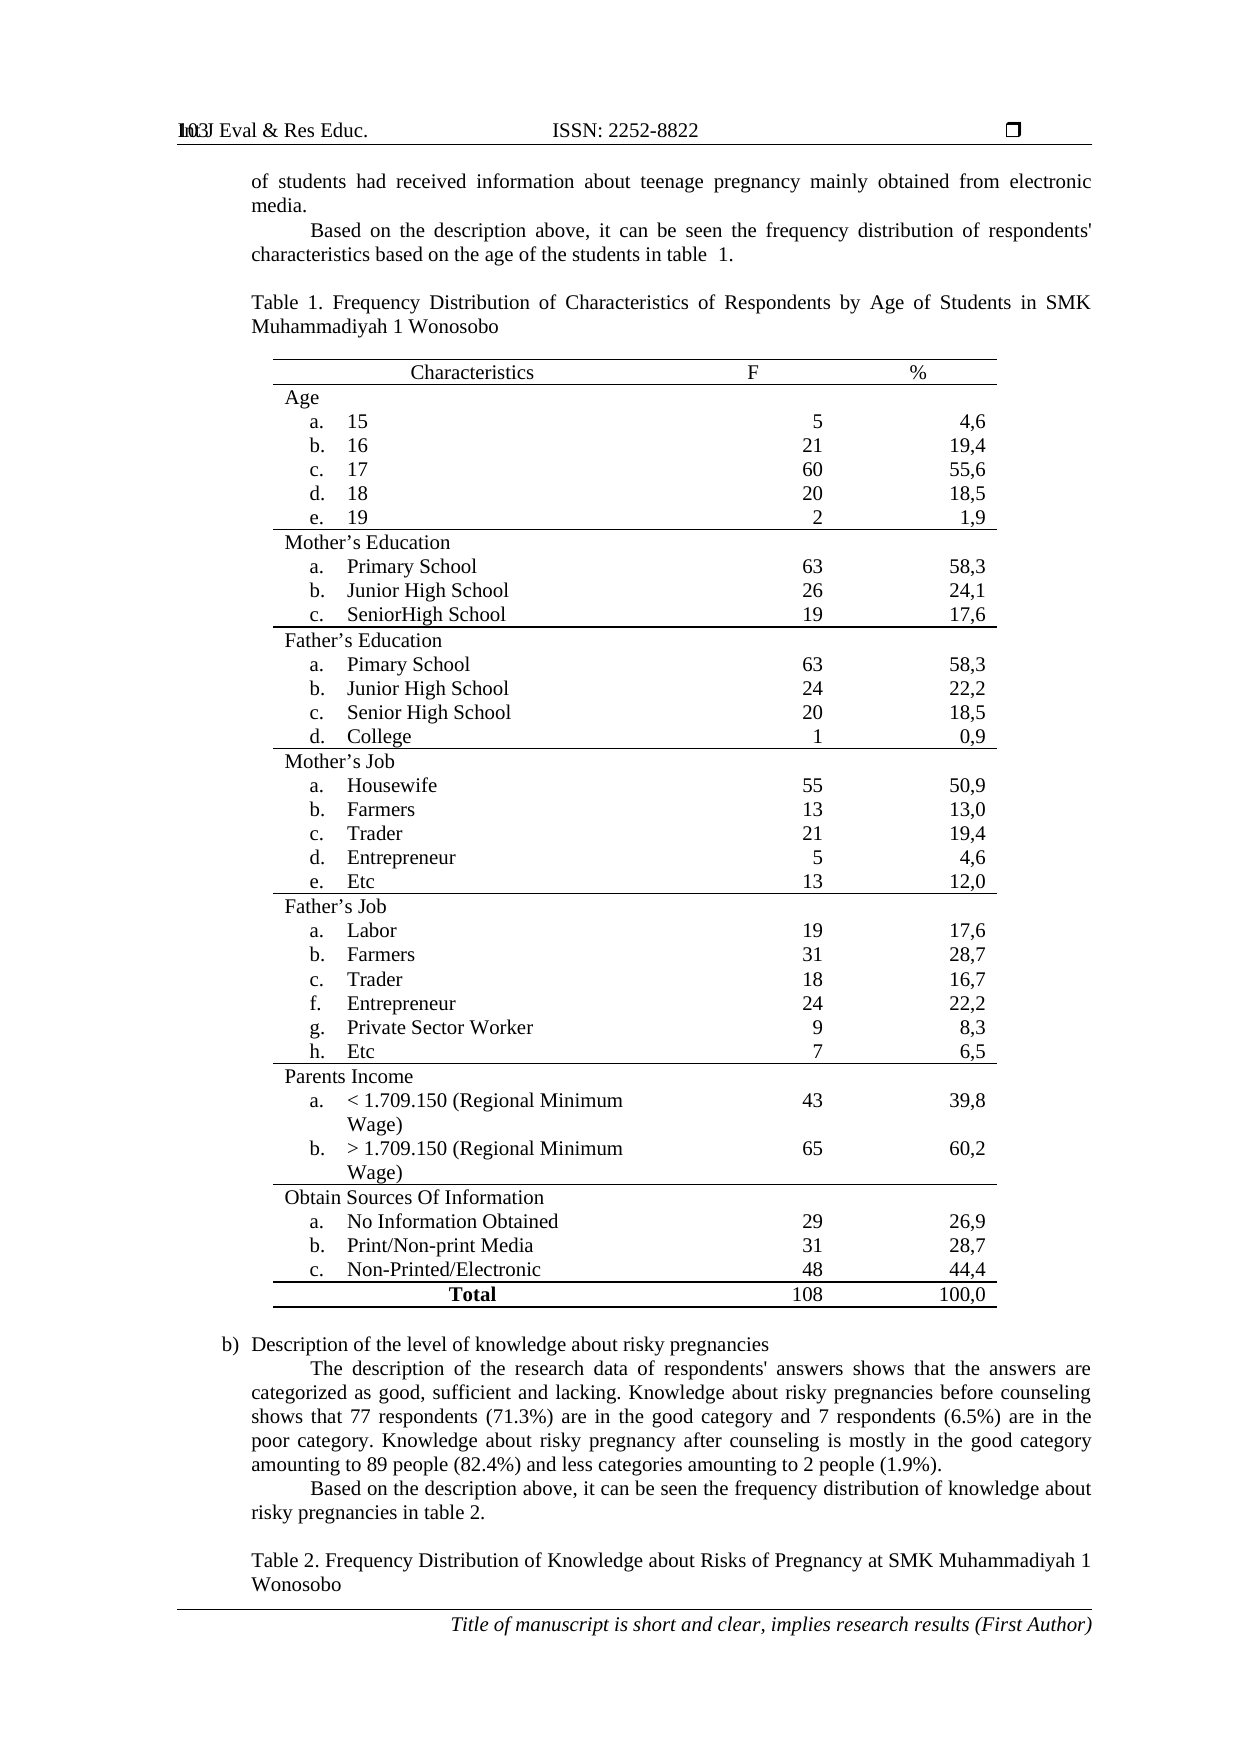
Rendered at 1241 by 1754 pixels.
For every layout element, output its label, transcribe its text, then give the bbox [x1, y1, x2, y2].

table_cell 100,0 [834, 1283, 997, 1306]
table_cell 19 [672, 603, 834, 626]
table_cell Junior High School [273, 676, 672, 700]
table_header Characteristics [273, 360, 672, 384]
table_cell Farmers [273, 943, 672, 966]
table_cell 19,4 [834, 433, 997, 457]
table_cell [834, 1185, 997, 1209]
table_cell Father’s Education [273, 628, 672, 652]
table_cell 31 [672, 1233, 834, 1257]
table_cell 19 [273, 505, 672, 529]
table_cell [672, 1064, 834, 1088]
table_cell Farmers [273, 797, 672, 821]
list Based on the description above, it can be seen the frequency distribution of respondents' characteristics based on the age of the students in table 1. [251, 217, 1092, 266]
table_cell [672, 628, 834, 652]
table_cell 9 [672, 1015, 834, 1039]
table_cell 108 [672, 1283, 834, 1306]
table_cell [834, 1064, 997, 1088]
table_cell 19 [672, 918, 834, 942]
table_cell 26,9 [834, 1209, 997, 1233]
table_cell 18,5 [834, 481, 997, 505]
table_cell 4,6 [834, 409, 997, 433]
table_cell 24,1 [834, 578, 997, 602]
table_cell 43 [672, 1088, 834, 1136]
table_cell 20 [672, 481, 834, 505]
table_cell Entrepreneur [273, 991, 672, 1014]
table_cell 28,7 [834, 943, 997, 966]
table_cell Labor [273, 918, 672, 942]
table_cell Trader [273, 966, 672, 991]
table_cell 13 [672, 797, 834, 821]
table_cell [672, 894, 834, 918]
table_cell 0,9 [834, 724, 997, 748]
table_cell Etc [273, 1039, 672, 1063]
table_cell 19,4 [834, 821, 997, 845]
table_cell Trader [273, 821, 672, 845]
table_cell 13 [672, 869, 834, 893]
table_cell Father’s Job [273, 894, 672, 918]
table_cell Mother’s Job [273, 749, 672, 773]
table_cell Entrepreneur [273, 845, 672, 869]
table_cell [834, 894, 997, 918]
table_cell 17,6 [834, 603, 997, 626]
list Table 1. Frequency Distribution of Characteristics of Respondents by Age of Students in SMK Muhammadiyah 1 Wonosobo [251, 290, 1092, 338]
table_cell 24 [672, 991, 834, 1014]
table_cell 44,4 [834, 1257, 997, 1281]
table_cell 6,5 [834, 1039, 997, 1063]
table_cell 21 [672, 821, 834, 845]
table_cell 18 [273, 481, 672, 505]
table_cell Non-Printed/Electronic [273, 1257, 672, 1281]
table_cell > 1.709.150 (Regional Minimum Wage) [273, 1136, 672, 1184]
table_cell 22,2 [834, 676, 997, 700]
table_cell 8,3 [834, 1015, 997, 1039]
table_cell 2 [672, 505, 834, 529]
table_cell 26 [672, 578, 834, 602]
table_cell 20 [672, 700, 834, 724]
table_cell 1,9 [834, 505, 997, 529]
table_cell 5 [672, 845, 834, 869]
table_cell Print/Non-print Media [273, 1233, 672, 1257]
table_cell [834, 530, 997, 554]
table_cell Obtain Sources Of Information [273, 1185, 672, 1209]
table_cell 29 [672, 1209, 834, 1233]
table_cell [834, 628, 997, 652]
table_cell 28,7 [834, 1233, 997, 1257]
table_cell 65 [672, 1136, 834, 1184]
list Description of the level of knowledge about risky pregnancies [222, 1332, 1092, 1356]
table_cell SeniorHigh School [273, 603, 672, 626]
table_cell 7 [672, 1039, 834, 1063]
table_cell 55 [672, 773, 834, 797]
table_cell [834, 749, 997, 773]
table_cell 58,3 [834, 652, 997, 676]
table_cell 63 [672, 652, 834, 676]
table_cell 16 [273, 433, 672, 457]
table_cell 5 [672, 409, 834, 433]
table_cell [672, 1185, 834, 1209]
table_cell 60,2 [834, 1136, 997, 1184]
table_cell Private Sector Worker [273, 1015, 672, 1039]
table_header F [672, 360, 834, 384]
table_cell 13,0 [834, 797, 997, 821]
table_cell Etc [273, 869, 672, 893]
table_cell 48 [672, 1257, 834, 1281]
table_cell 50,9 [834, 773, 997, 797]
table_cell 16,7 [834, 966, 997, 991]
list Table 2. Frequency Distribution of Knowledge about Risks of Pregnancy at SMK Muhammadiyah 1 Wonosobo [251, 1548, 1092, 1596]
table_cell 18 [672, 966, 834, 991]
table_cell Pimary School [273, 652, 672, 676]
table_cell < 1.709.150 (Regional Minimum Wage) [273, 1088, 672, 1136]
list Based on the description above, it can be seen the frequency distribution of knowledge about risky pregnancies in table 2. [251, 1476, 1092, 1524]
table_header % [834, 360, 997, 384]
table_cell 55,6 [834, 457, 997, 481]
table_cell 22,2 [834, 991, 997, 1014]
table_cell 1 [672, 724, 834, 748]
table_cell Mother’s Education [273, 530, 672, 554]
table_cell 60 [672, 457, 834, 481]
table_cell College [273, 724, 672, 748]
table_cell [834, 385, 997, 409]
table_cell 15 [273, 409, 672, 433]
table_cell Senior High School [273, 700, 672, 724]
table_cell Total [273, 1283, 672, 1306]
table_cell No Information Obtained [273, 1209, 672, 1233]
table_cell 18,5 [834, 700, 997, 724]
table_cell 58,3 [834, 554, 997, 578]
table_cell [672, 385, 834, 409]
table_cell 4,6 [834, 845, 997, 869]
table_cell 12,0 [834, 869, 997, 893]
table_cell 63 [672, 554, 834, 578]
table_cell Housewife [273, 773, 672, 797]
table_cell Junior High School [273, 578, 672, 602]
table_cell 17 [273, 457, 672, 481]
table_cell Primary School [273, 554, 672, 578]
table_cell [672, 530, 834, 554]
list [251, 169, 1092, 217]
table_cell [672, 749, 834, 773]
table_cell 31 [672, 943, 834, 966]
list The description of the research data of respondents' answers shows that the answers are categorized as good, sufficient and lacking. Knowledge about risky pregnancies before counseling shows that 77 respondents (71.3%) are in the good category and 7 respondents (6.5%) are in the poor category. Knowledge about risky pregnancy after counseling is mostly in the good category amounting to 89 people (82.4%) and less categories amounting to 2 people (1.9%). [251, 1356, 1092, 1476]
table_cell Parents Income [273, 1064, 672, 1088]
table_cell 24 [672, 676, 834, 700]
table_cell 39,8 [834, 1088, 997, 1136]
table_cell Age [273, 385, 672, 409]
table_cell 17,6 [834, 918, 997, 942]
table_cell 21 [672, 433, 834, 457]
